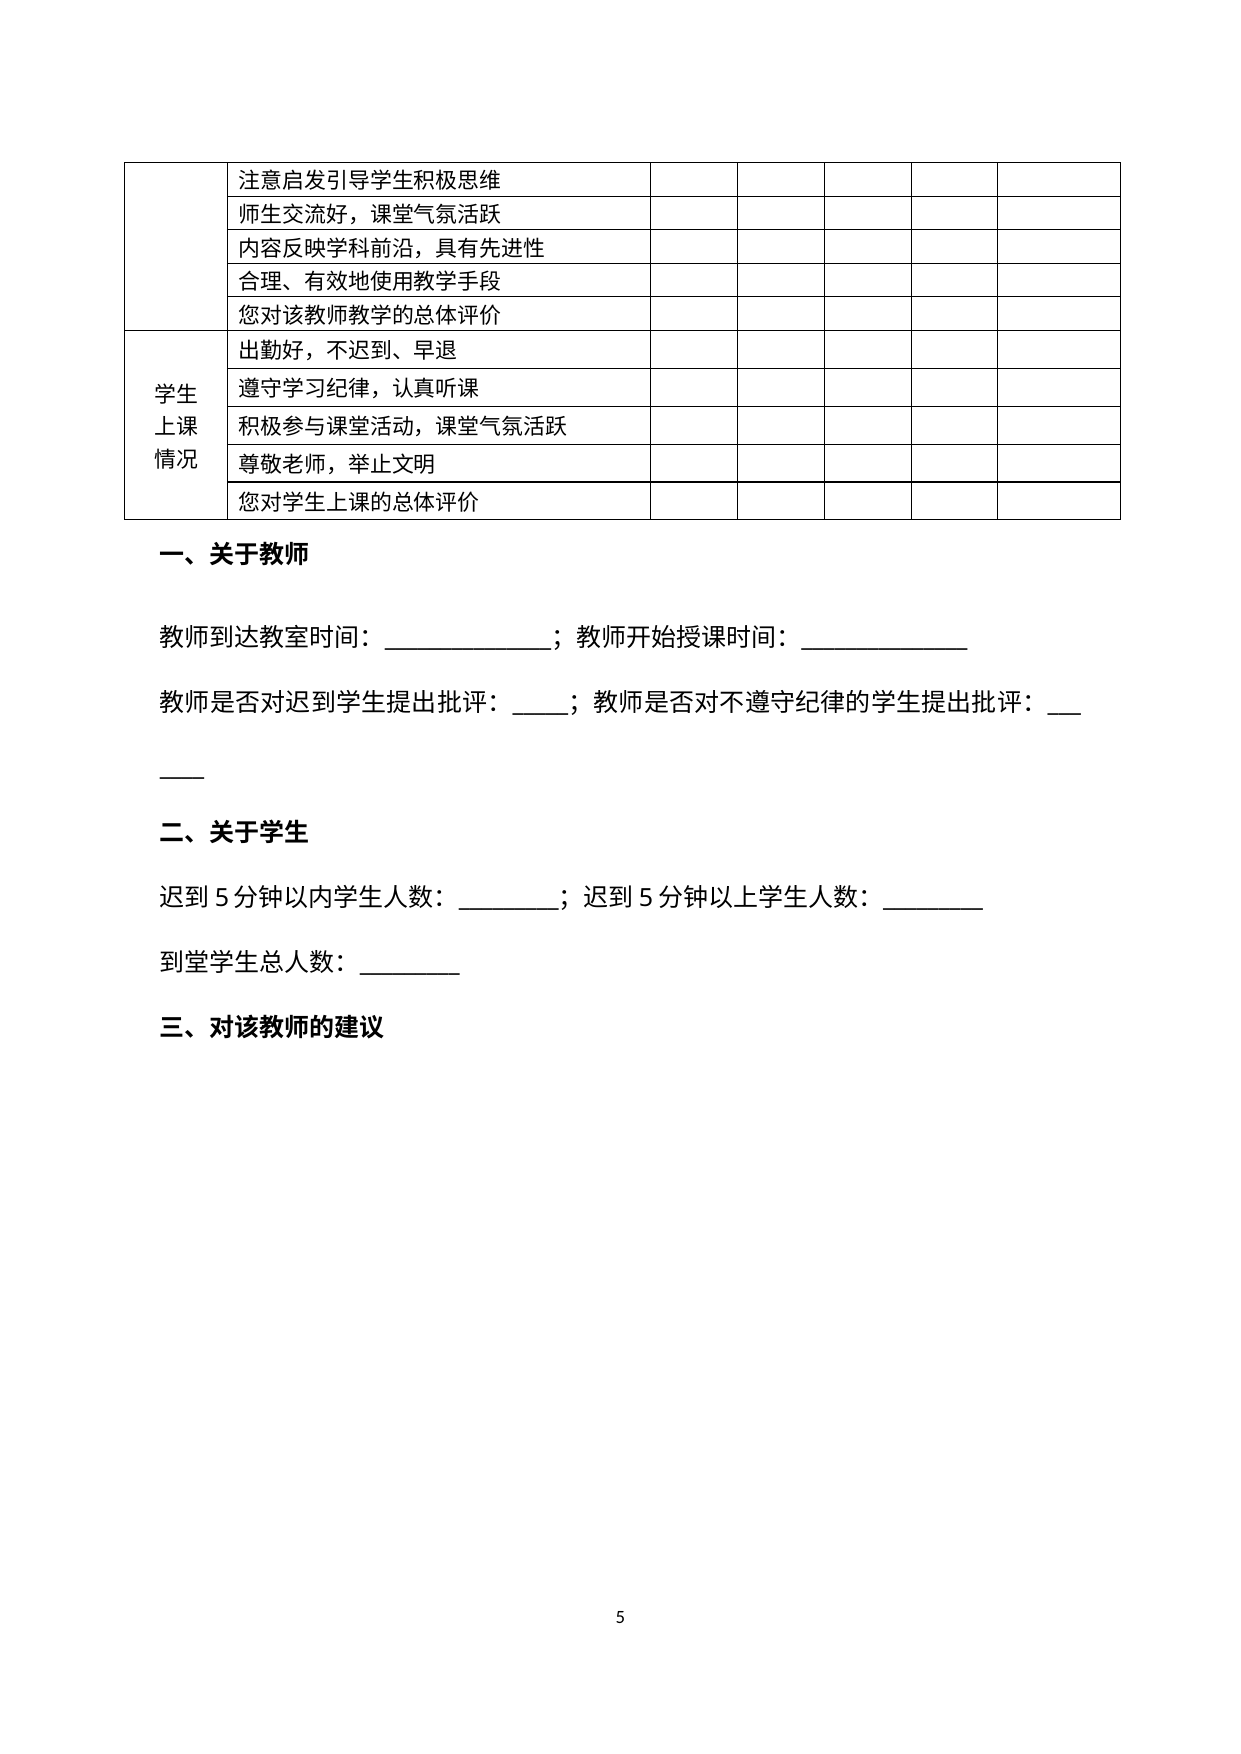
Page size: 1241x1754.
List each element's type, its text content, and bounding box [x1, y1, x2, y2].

table_cell [651, 264, 737, 296]
table_cell [651, 230, 737, 263]
table_cell [998, 264, 1120, 296]
table_cell [738, 197, 824, 229]
table_cell 注意启发引导学生积极思维 [228, 163, 650, 196]
table_cell [738, 297, 824, 330]
table_cell [998, 483, 1120, 519]
table_cell 内容反映学科前沿，具有先进性 [228, 230, 650, 263]
table_cell [738, 445, 824, 481]
table_cell [912, 407, 997, 443]
text 到堂学生总人数：_________ [159, 928, 1081, 993]
table_cell [998, 230, 1120, 263]
table_cell [825, 197, 911, 229]
table_cell [912, 230, 997, 263]
table_cell [651, 163, 737, 196]
table_cell [998, 297, 1120, 330]
table_cell [912, 264, 997, 296]
table_cell [912, 197, 997, 229]
table_cell [912, 445, 997, 481]
table_cell [738, 163, 824, 196]
table_cell [998, 197, 1120, 229]
table_cell [912, 369, 997, 406]
table_cell 积极参与课堂活动，课堂气氛活跃 [228, 407, 650, 443]
table_cell [825, 445, 911, 481]
table_cell 遵守学习纪律，认真听课 [228, 369, 650, 406]
table_cell [738, 369, 824, 406]
text 三、对该教师的建议 [159, 993, 1081, 1058]
table_cell [825, 264, 911, 296]
table_cell [998, 445, 1120, 481]
table_cell [738, 230, 824, 263]
table_cell [651, 331, 737, 368]
table_cell [912, 483, 997, 519]
table_cell [651, 369, 737, 406]
text 迟到5分钟以内学生人数：_________；迟到5分钟以上学生人数：_________ [159, 863, 1081, 928]
table_cell [825, 230, 911, 263]
table_cell [651, 445, 737, 481]
table_cell [738, 331, 824, 368]
table_cell [651, 197, 737, 229]
table_cell 尊敬老师，举止文明 [228, 445, 650, 481]
text 教师是否对迟到学生提出批评：_____；教师是否对不遵守纪律的学生提出批评：_______ [159, 668, 1081, 798]
text 教师到达教室时间：_______________；教师开始授课时间：_______________ [159, 603, 1081, 668]
table_cell 您对学生上课的总体评价 [228, 483, 650, 519]
table_cell [651, 297, 737, 330]
table_cell [651, 483, 737, 519]
table_cell 师生交流好，课堂气氛活跃 [228, 197, 650, 229]
table_cell [825, 407, 911, 443]
table_cell 学生 上课 情况 [125, 331, 227, 519]
text 二、关于学生 [159, 798, 1081, 863]
table_cell [738, 264, 824, 296]
table_cell [825, 331, 911, 368]
table_cell 您对该教师教学的总体评价 [228, 297, 650, 330]
table_cell [738, 483, 824, 519]
table_cell [912, 331, 997, 368]
table_cell [825, 297, 911, 330]
text 一、关于教师 [159, 520, 1081, 585]
table_cell [912, 163, 997, 196]
table_cell [825, 369, 911, 406]
table_cell [825, 483, 911, 519]
table_cell [998, 407, 1120, 443]
table_cell [998, 331, 1120, 368]
table_cell [651, 407, 737, 443]
table_cell [998, 163, 1120, 196]
table_cell 合理、有效地使用教学手段 [228, 264, 650, 296]
table_cell [912, 297, 997, 330]
table_cell [825, 163, 911, 196]
table_cell [998, 369, 1120, 406]
table_cell [738, 407, 824, 443]
table_cell 出勤好，不迟到、早退 [228, 331, 650, 368]
